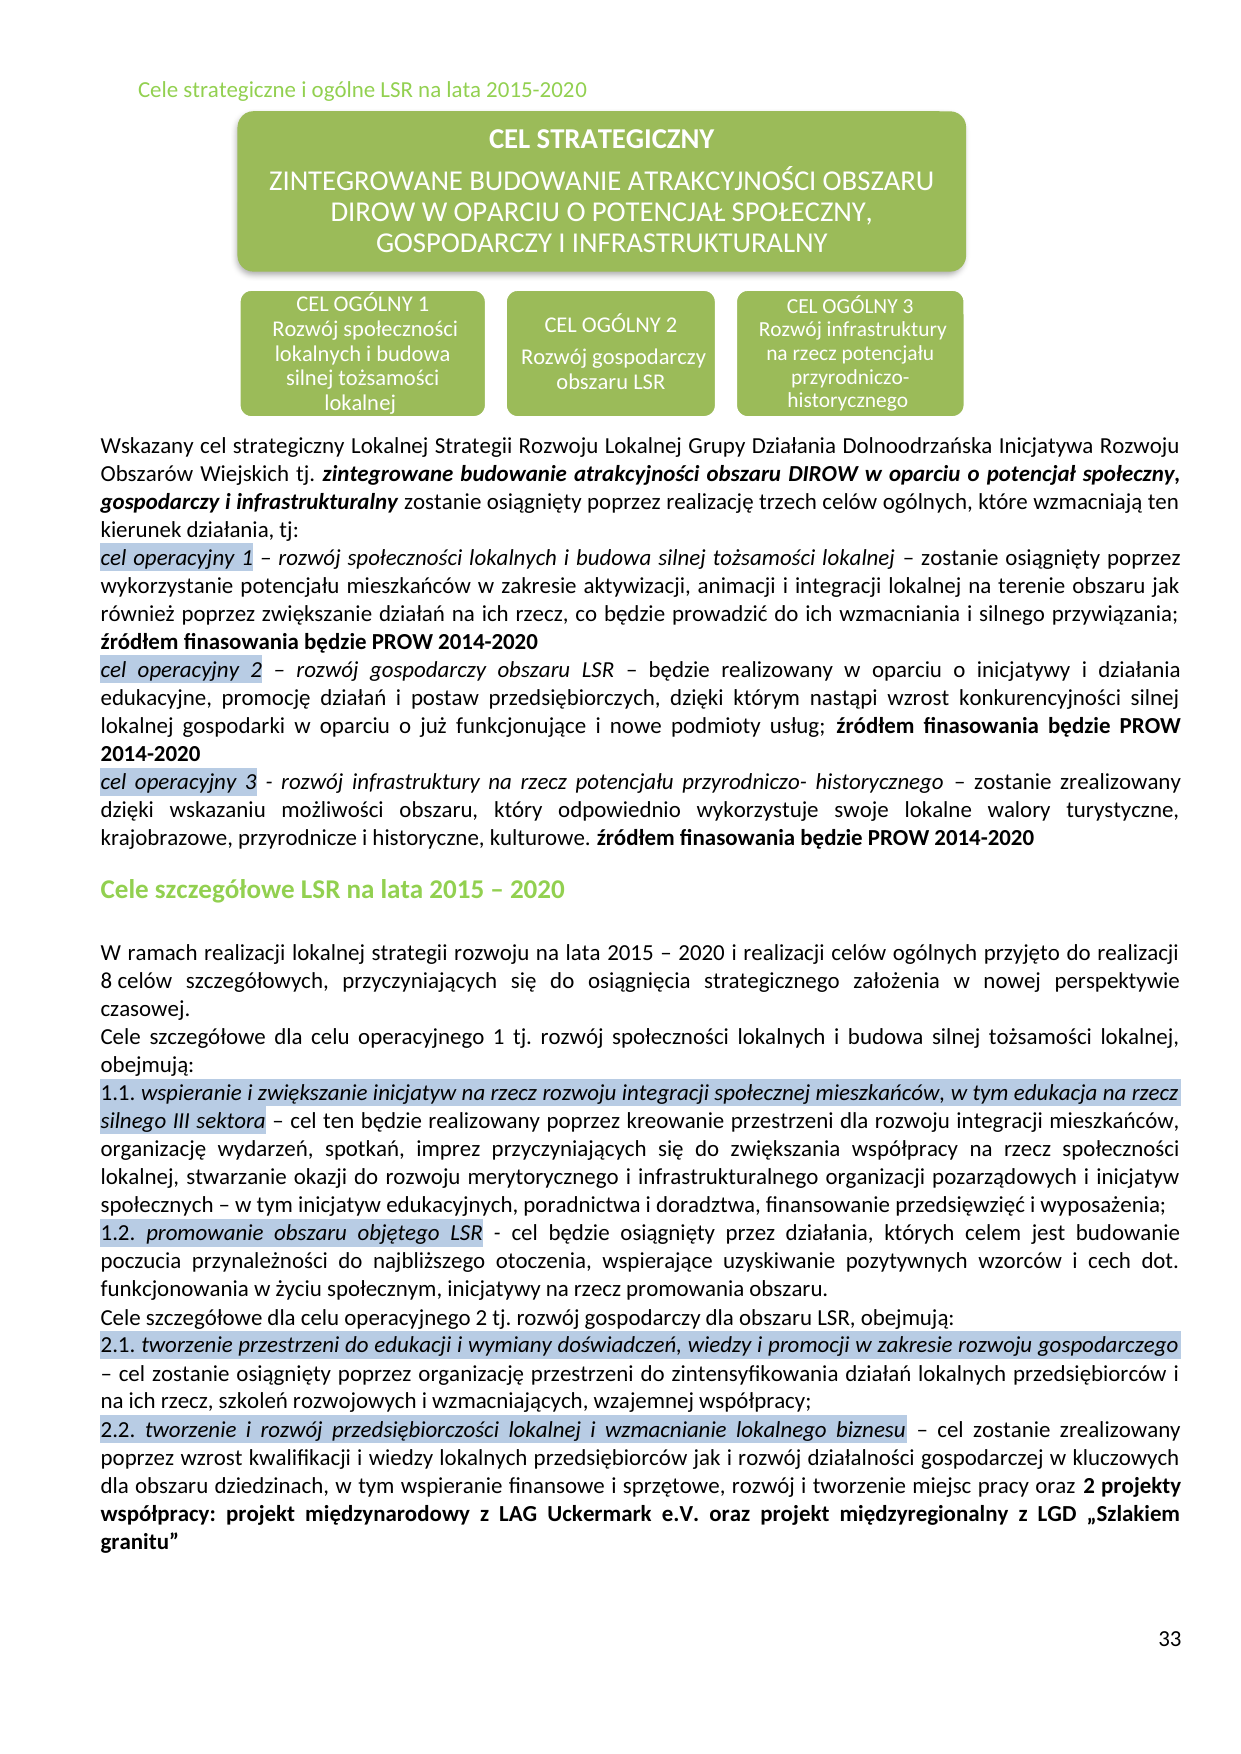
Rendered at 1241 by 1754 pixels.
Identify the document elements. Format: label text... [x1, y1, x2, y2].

text Cele szczegółowe dla celu operacyjnego 2 tj. rozwój gospodarczy dla obszaru LSR, obejmują: [100, 1303, 1181, 1331]
text Cele szczegółowe dla celu operacyjnego 1 tj. rozwój społeczności lokalnych i budowa silnej tożsamości lokalnej, obejmują: [100, 1022, 1181, 1078]
subtitle Cele szczegółowe LSR na lata 2015 – 2020 [100, 872, 1181, 905]
text 2.1. tworzenie przestrzeni do edukacji i wymiany doświadczeń, wiedzy i promocji w zakresie rozwoju gospodarczego – cel zostanie osiągnięty poprzez organizację przestrzeni do zintensyfikowania działań lokalnych przedsiębiorców i na ich rzecz, szkoleń rozwojowych i wzmacniających, wzajemnej współpracy; [100, 1359, 1181, 1415]
text cel operacyjny 2 – rozwój gospodarczy obszaru LSR – będzie realizowany w oparciu o inicjatywy i działania edukacyjne, promocję działań i postaw przedsiębiorczych, dzięki którym nastąpi wzrost konkurencyjności silnej lokalnej gospodarki w oparciu o już funkcjonujące i nowe podmioty usług; źródłem finasowania będzie PROW 2014-2020 [100, 655, 1181, 767]
text 1.2. promowanie obszaru objętego LSR - cel będzie osiągnięty przez działania, których celem jest budowanie poczucia przynależności do najbliższego otoczenia, wspierające uzyskiwanie pozytywnych wzorców i cech dot. funkcjonowania w życiu społecznym, inicjatywy na rzecz promowania obszaru. [100, 1218, 1181, 1303]
text Wskazany cel strategiczny Lokalnej Strategii Rozwoju Lokalnej Grupy Działania Dolnoodrzańska Inicjatywa Rozwoju Obszarów Wiejskich tj. zintegrowane budowanie atrakcyjności obszaru DIROW w oparciu o potencjał społeczny, gospodarczy i infrastrukturalny zostanie osiągnięty poprzez realizację trzech celów ogólnych, które wzmacniają ten kierunek działania, tj: [100, 431, 1181, 543]
text W ramach realizacji lokalnej strategii rozwoju na lata 2015 – 2020 i realizacji celów ogólnych przyjęto do realizacji 8 celów szczegółowych, przyczyniających się do osiągnięcia strategicznego założenia w nowej perspektywie czasowej. [100, 938, 1181, 1022]
text cel operacyjny 1 – rozwój społeczności lokalnych i budowa silnej tożsamości lokalnej – zostanie osiągnięty poprzez wykorzystanie potencjału mieszkańców w zakresie aktywizacji, animacji i integracji lokalnej na terenie obszaru jak również poprzez zwiększanie działań na ich rzecz, co będzie prowadzić do ich wzmacniania i silnego przywiązania; źródłem finasowania będzie PROW 2014-2020 [100, 543, 1181, 655]
text cel operacyjny 3 - rozwój infrastruktury na rzecz potencjału przyrodniczo- historycznego – zostanie zrealizowany dzięki wskazaniu możliwości obszaru, który odpowiednio wykorzystuje swoje lokalne walory turystyczne, krajobrazowe, przyrodnicze i historyczne, kulturowe. źródłem finasowania będzie PROW 2014-2020 [100, 767, 1181, 852]
text 1.1. wspieranie i zwiększanie inicjatyw na rzecz rozwoju integracji społecznej mieszkańców, w tym edukacja na rzecz silnego III sektora – cel ten będzie realizowany poprzez kreowanie przestrzeni dla rozwoju integracji mieszkańców, organizację wydarzeń, spotkań, imprez przyczyniających się do zwiększania współpracy na rzecz społeczności lokalnej, stwarzanie okazji do rozwoju merytorycznego i infrastrukturalnego organizacji pozarządowych i inicjatyw społecznych – w tym inicjatyw edukacyjnych, poradnictwa i doradztwa, finansowanie przedsięwzięć i wyposażenia; [100, 1106, 1181, 1218]
text 2.2. tworzenie i rozwój przedsiębiorczości lokalnej i wzmacnianie lokalnego biznesu – cel zostanie zrealizowany poprzez wzrost kwalifikacji i wiedzy lokalnych przedsiębiorców jak i rozwój działalności gospodarczej w kluczowych dla obszaru dziedzinach, w tym wspieranie finansowe i sprzętowe, rozwój i tworzenie miejsc pracy oraz 2 projekty współpracy: projekt międzynarodowy z LAG Uckermark e.V. oraz projekt międzyregionalny z LGD „Szlakiem granitu” [100, 1415, 1181, 1555]
subtitle Cele strategiczne i ogólne LSR na lata 2015-2020 [138, 75, 1181, 103]
